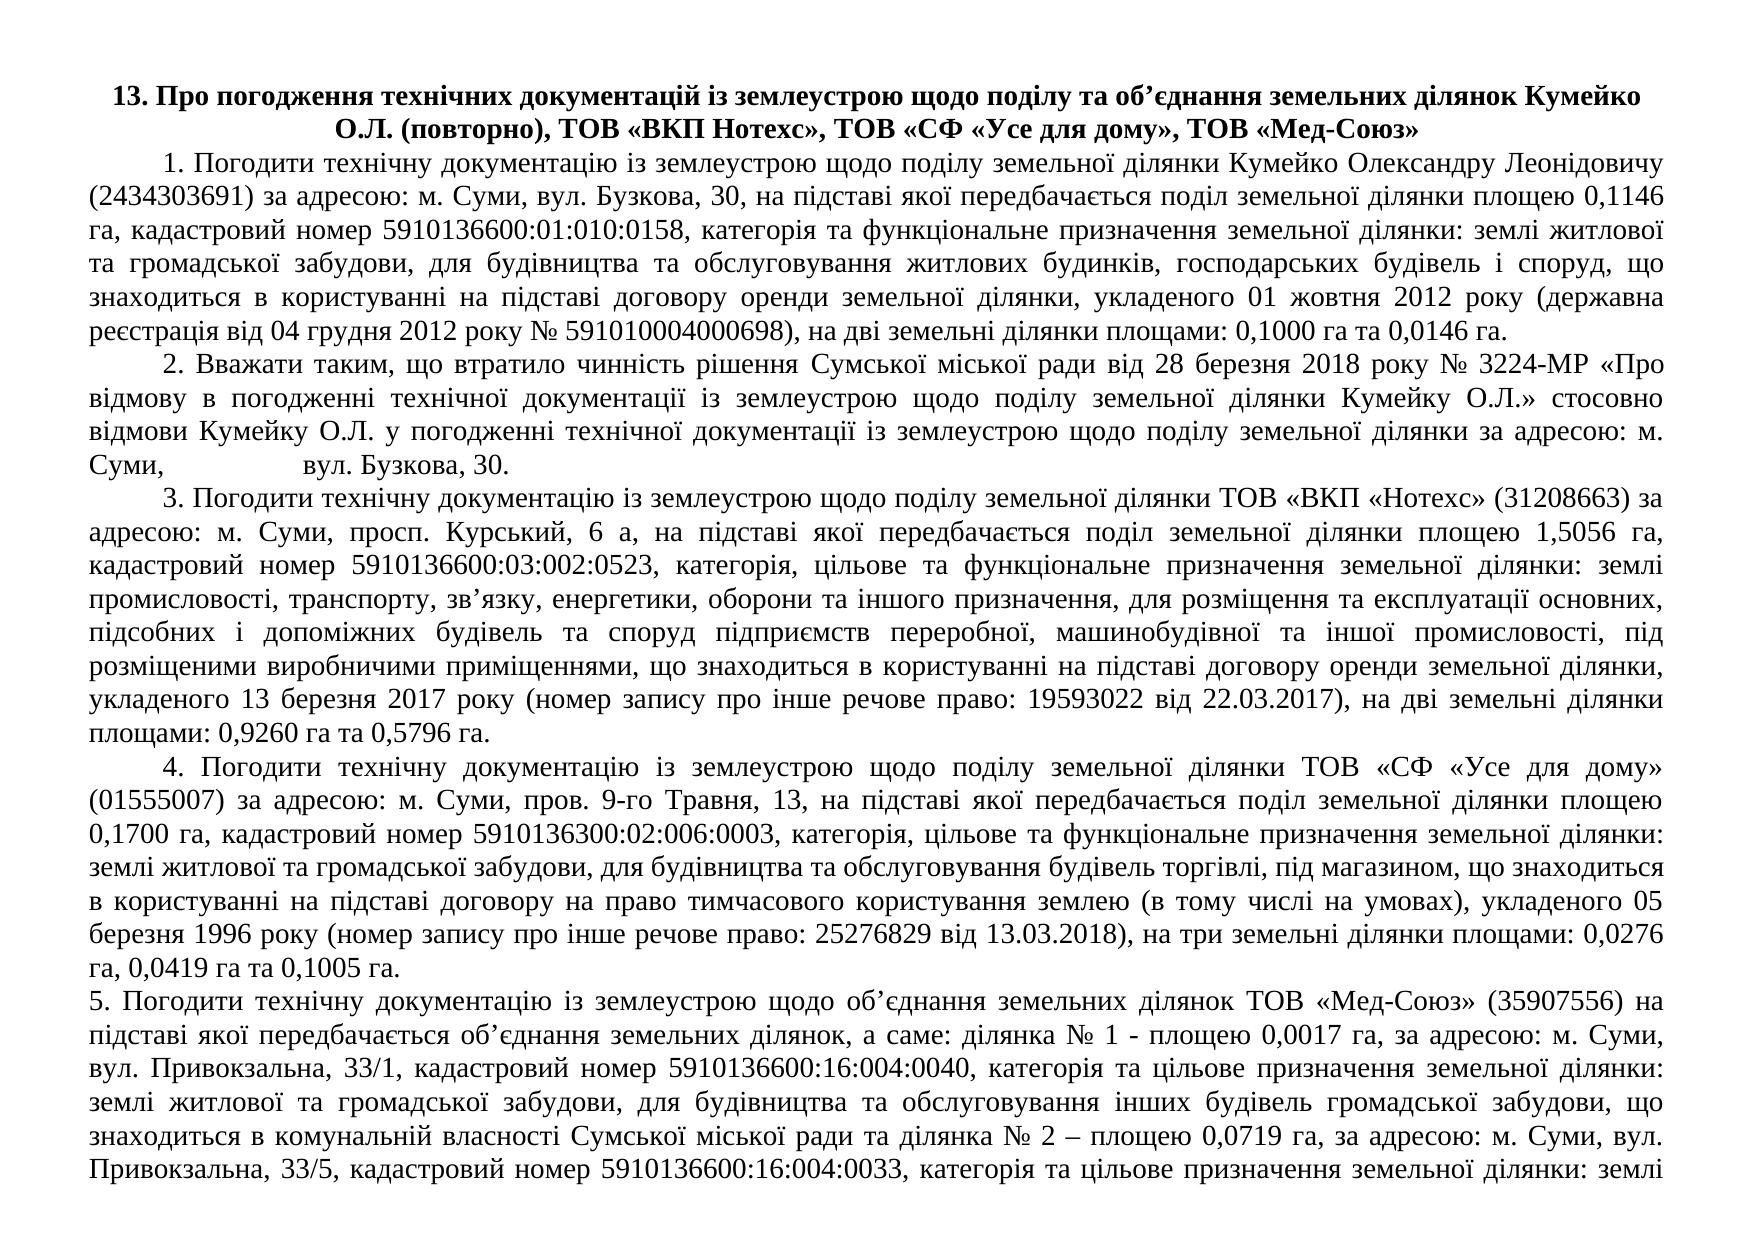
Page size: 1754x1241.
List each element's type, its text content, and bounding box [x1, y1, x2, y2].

text 2. Вважати таким, що втратило чинність рішення Сумської міської ради від 28 березня 2018 року № 3224-МР «Про відмову в погодженні технічної документації із землеустрою щодо поділу земельної ділянки Кумейку О.Л.» стосовно відмови Кумейку О.Л. у погодженні технічної документації із землеустрою щодо поділу земельної ділянки за адресою: м. Суми, вул. Бузкова, 30. [89, 346, 1665, 480]
text 3. Погодити технічну документацію із землеустрою щодо поділу земельної ділянки ТОВ «ВКП «Нотехс» (31208663) за адресою: м. Суми, просп. Курський, 6 а, на підставі якої передбачається поділ земельної ділянки площею 1,5056 га, кадастровий номер 5910136600:03:002:0523, категорія, цільове та функціональне призначення земельної ділянки: землі промисловості, транспорту, зв’язку, енергетики, оборони та іншого призначення, для розміщення та експлуатації основних, підсобних і допоміжних будівель та споруд підприємств переробної, машинобудівної та іншої промисловості, під розміщеними виробничими приміщеннями, що знаходиться в користуванні на підставі договору оренди земельної ділянки, укладеного 13 березня 2017 року (номер запису про інше речове право: 19593022 від 22.03.2017), на дві земельні ділянки площами: 0,9260 га та 0,5796 га. [89, 480, 1665, 749]
text 4. Погодити технічну документацію із землеустрою щодо поділу земельної ділянки ТОВ «СФ «Усе для дому» (01555007) за адресою: м. Суми, пров. 9-го Травня, 13, на підставі якої передбачається поділ земельної ділянки площею 0,1700 га, кадастровий номер 5910136300:02:006:0003, категорія, цільове та функціональне призначення земельної ділянки: землі житлової та громадської забудови, для будівництва та обслуговування будівель торгівлі, під магазином, що знаходиться в користуванні на підставі договору на право тимчасового користування землею (в тому числі на умовах), укладеного 05 березня 1996 року (номер запису про інше речове право: 25276829 від 13.03.2018), на три земельні ділянки площами: 0,0276 га, 0,0419 га та 0,1005 га. [89, 749, 1665, 983]
text 13. Про погодження технічних документацій із землеустрою щодо поділу та об’єднання земельних ділянок Кумейко О.Л. (повторно), ТОВ «ВКП Нотехс», ТОВ «СФ «Усе для дому», ТОВ «Мед-Союз» [89, 78, 1665, 145]
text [89, 983, 1665, 1185]
text 1. Погодити технічну документацію із землеустрою щодо поділу земельної ділянки Кумейко Олександру Леонідовичу (2434303691) за адресою: м. Суми, вул. Бузкова, 30, на підставі якої передбачається поділ земельної ділянки площею 0,1146 га, кадастровий номер 5910136600:01:010:0158, категорія та функціональне призначення земельної ділянки: землі житлової та громадської забудови, для будівництва та обслуговування житлових будинків, господарських будівель і споруд, що знаходиться в користуванні на підставі договору оренди земельної ділянки, укладеного 01 жовтня 2012 року (державна реєстрація від 04 грудня 2012 року № 591010004000698), на дві земельні ділянки площами: 0,1000 га та 0,0146 га. [89, 145, 1665, 346]
